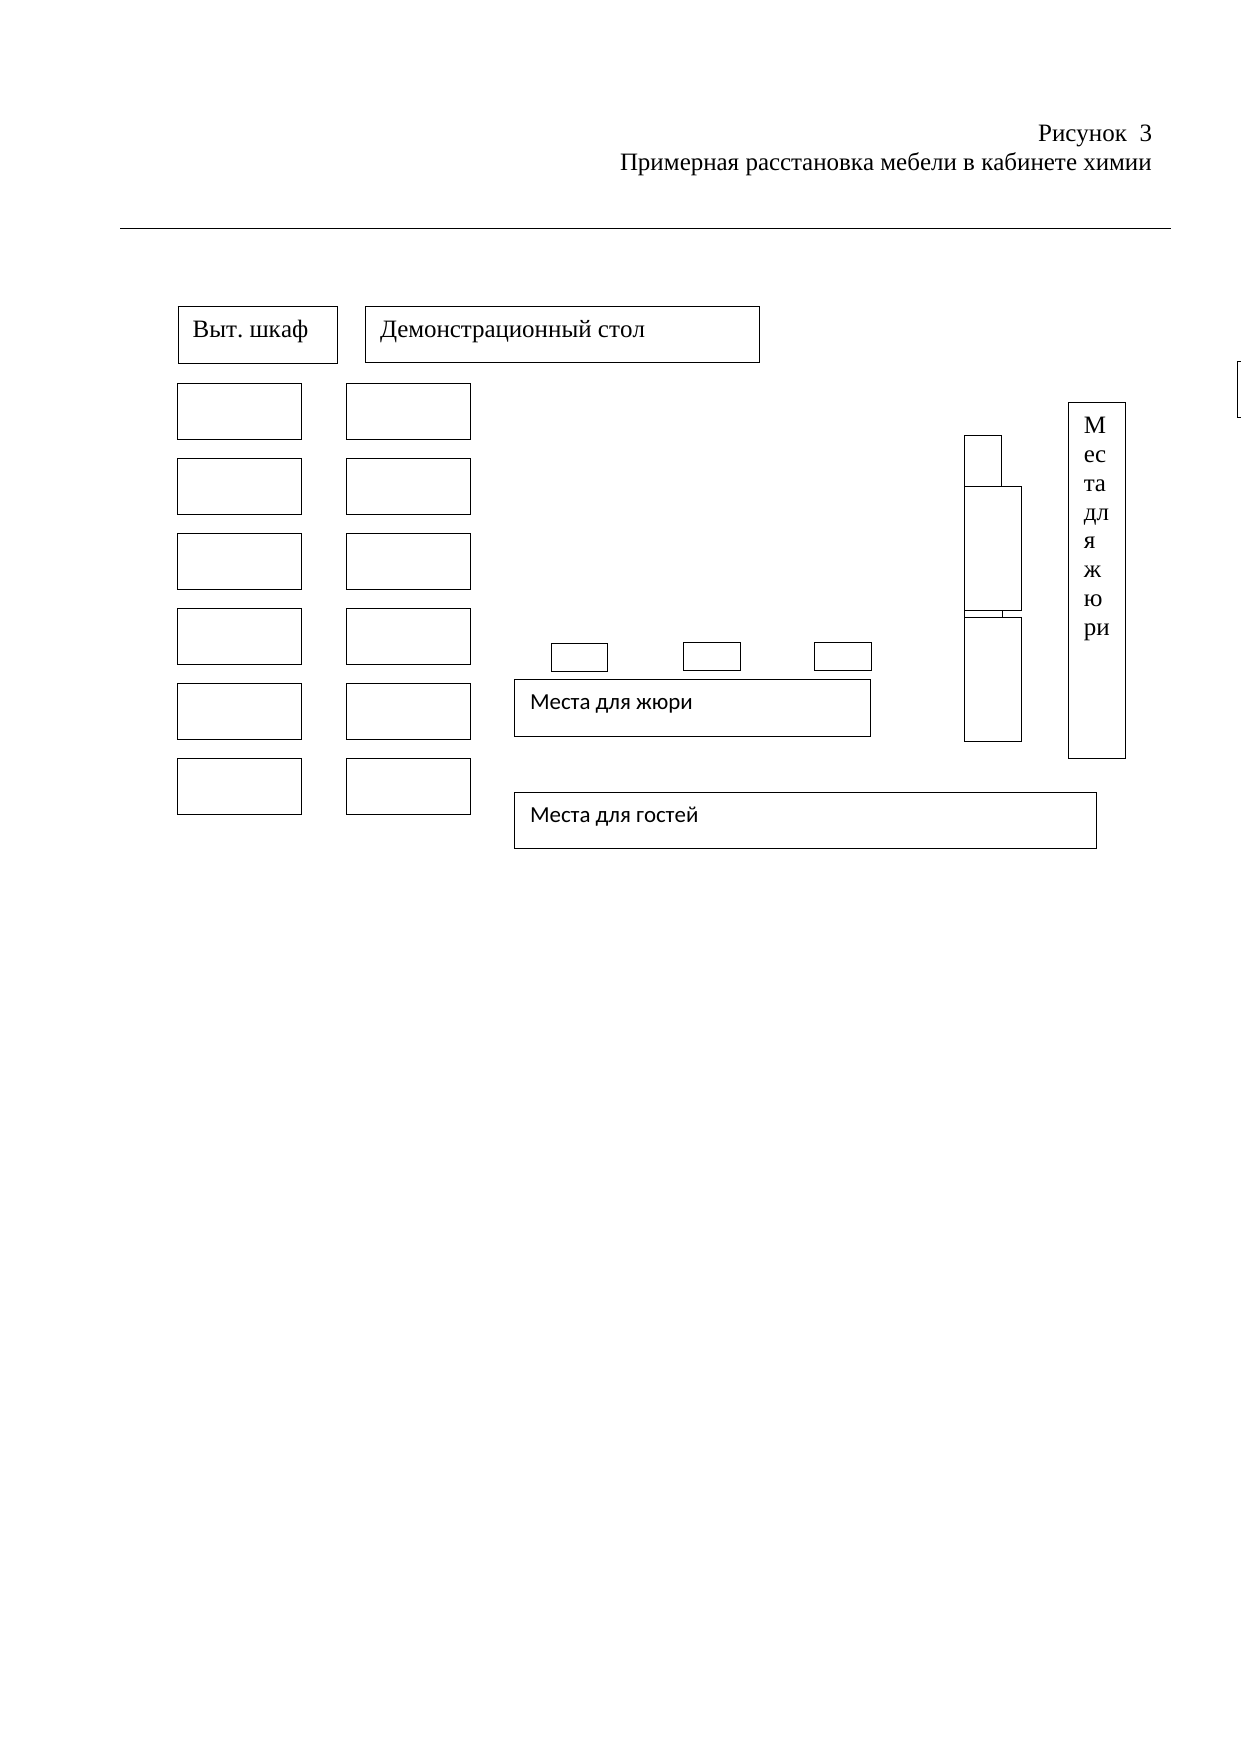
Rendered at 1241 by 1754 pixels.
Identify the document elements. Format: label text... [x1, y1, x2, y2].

text Примерная расстановка мебели в кабинете химии [177, 147, 1152, 176]
text Рисунок 3 [177, 118, 1152, 147]
